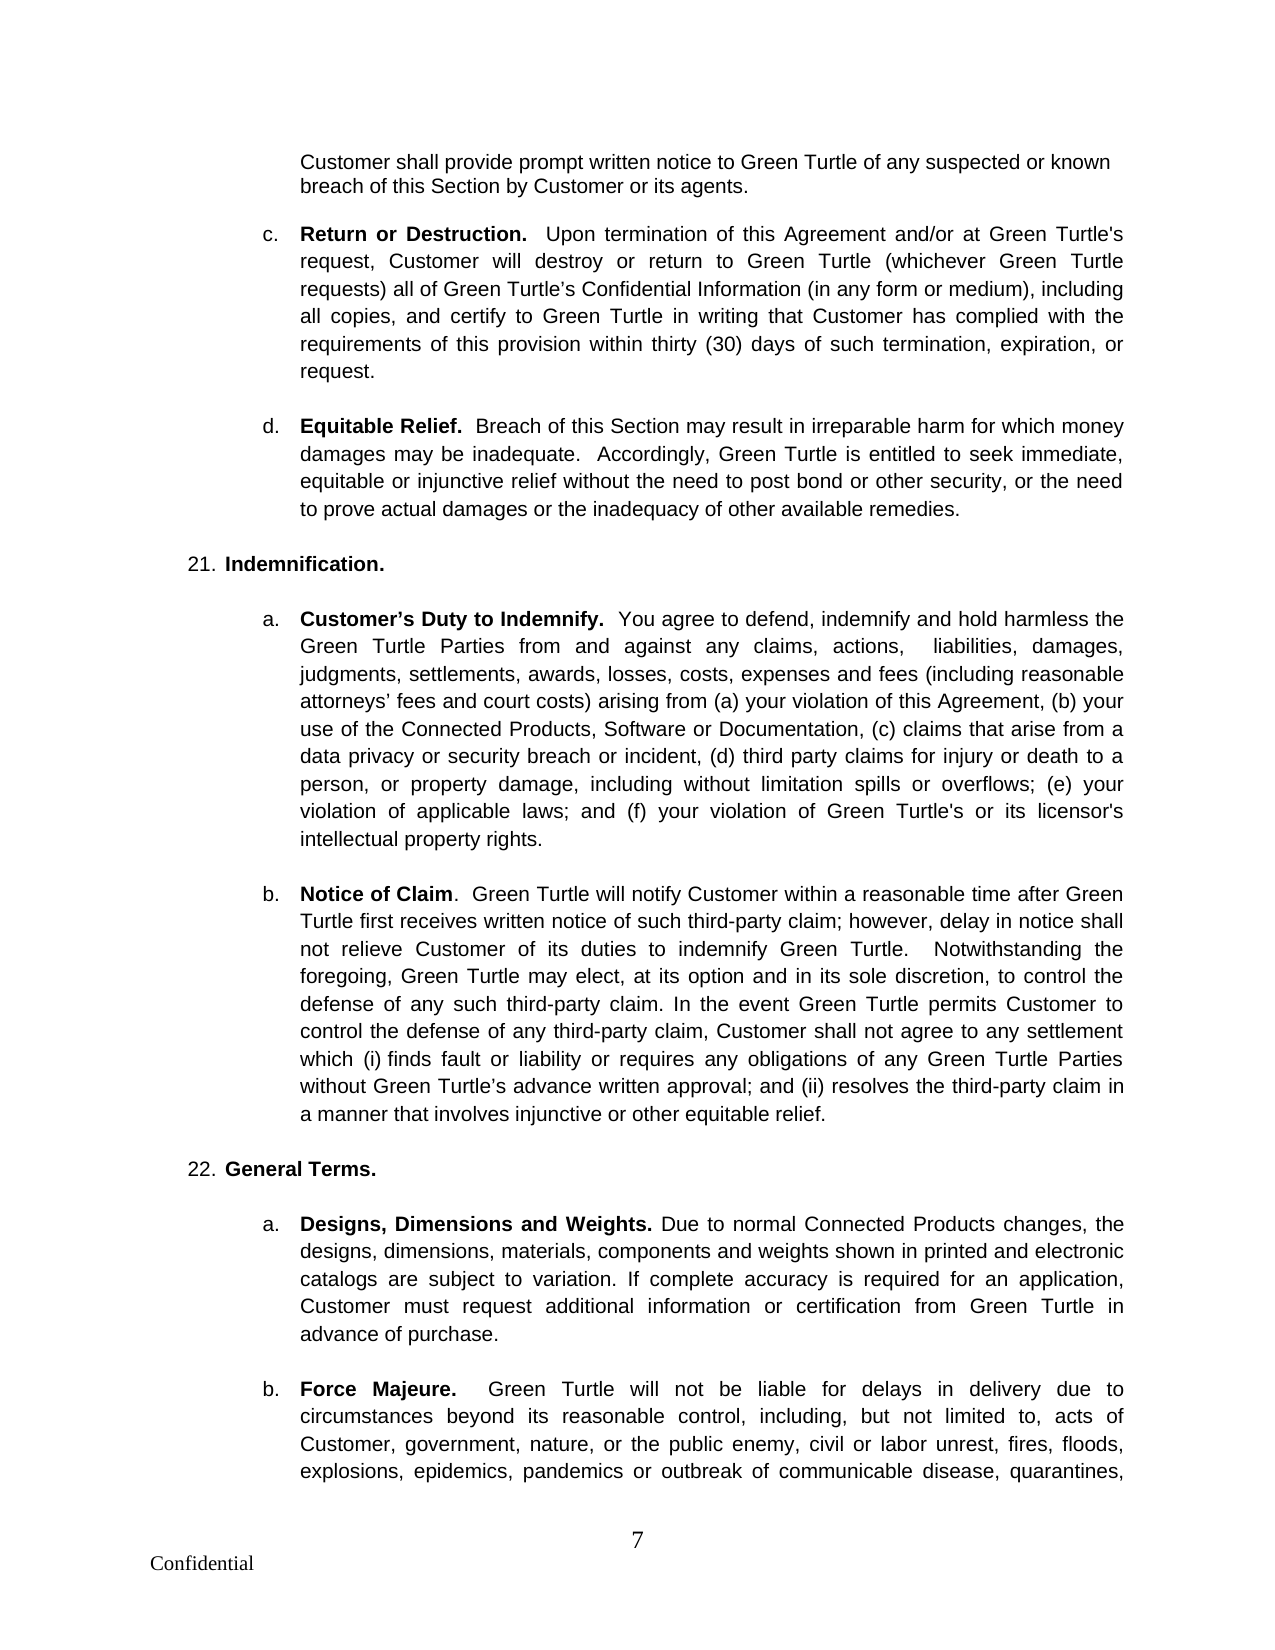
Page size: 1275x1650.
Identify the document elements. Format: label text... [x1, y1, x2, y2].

list Equitable Relief. Breach of this Section may result in irreparable harm for which money damages may be inadequate. Accordingly, Green Turtle is entitled to seek immediate, equitable or injunctive relief without the need to post bond or other security, or the need to prove actual damages or the inadequacy of other available remedies. [262, 414, 1125, 521]
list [262, 1377, 1125, 1483]
list Return or Destruction. Upon termination of this Agreement and/or at Green Turtle's request, Customer will destroy or return to Green Turtle (whichever Green Turtle requests) all of Green Turtle’s Confidential Information (in any form or medium), including all copies, and certify to Green Turtle in writing that Customer has complied with the requirements of this provision within thirty (30) days of such termination, expiration, or request. [262, 222, 1125, 383]
list Customer’s Duty to Indemnify. You agree to defend, indemnify and hold harmless the Green Turtle Parties from and against any claims, actions, liabilities, damages, judgments, settlements, awards, losses, costs, expenses and fees (including reasonable attorneys’ fees and court costs) arising from (a) your violation of this Agreement, (b) your use of the Connected Products, Software or Documentation, (c) claims that arise from a data privacy or security breach or incident, (d) third party claims for injury or death to a person, or property damage, including without limitation spills or overflows; (e) your violation of applicable laws; and (f) your violation of Green Turtle's or its licensor's intellectual property rights. [262, 607, 1125, 851]
list Notice of Claim. Green Turtle will notify Customer within a reasonable time after Green Turtle first receives written notice of such third-party claim; however, delay in notice shall not relieve Customer of its duties to indemnify Green Turtle. Notwithstanding the foregoing, Green Turtle may elect, at its option and in its sole discretion, to control the defense of any such third-party claim. In the event Green Turtle permits Customer to control the defense of any third-party claim, Customer shall not agree to any settlement which (i) finds fault or liability or requires any obligations of any Green Turtle Parties without Green Turtle’s advance written approval; and (ii) resolves the third-party claim in a manner that involves injunctive or other equitable relief. [262, 882, 1125, 1126]
text Customer shall provide prompt written notice to Green Turtle of any suspected or known breach of this Section by Customer or its agents. [300, 150, 1125, 198]
list General Terms. [187, 1157, 1125, 1181]
list Indemnification. [187, 552, 1125, 576]
list Designs, Dimensions and Weights. Due to normal Connected Products changes, the designs, dimensions, materials, components and weights shown in printed and electronic catalogs are subject to variation. If complete accuracy is required for an application, Customer must request additional information or certification from Green Turtle in advance of purchase. [262, 1212, 1125, 1346]
